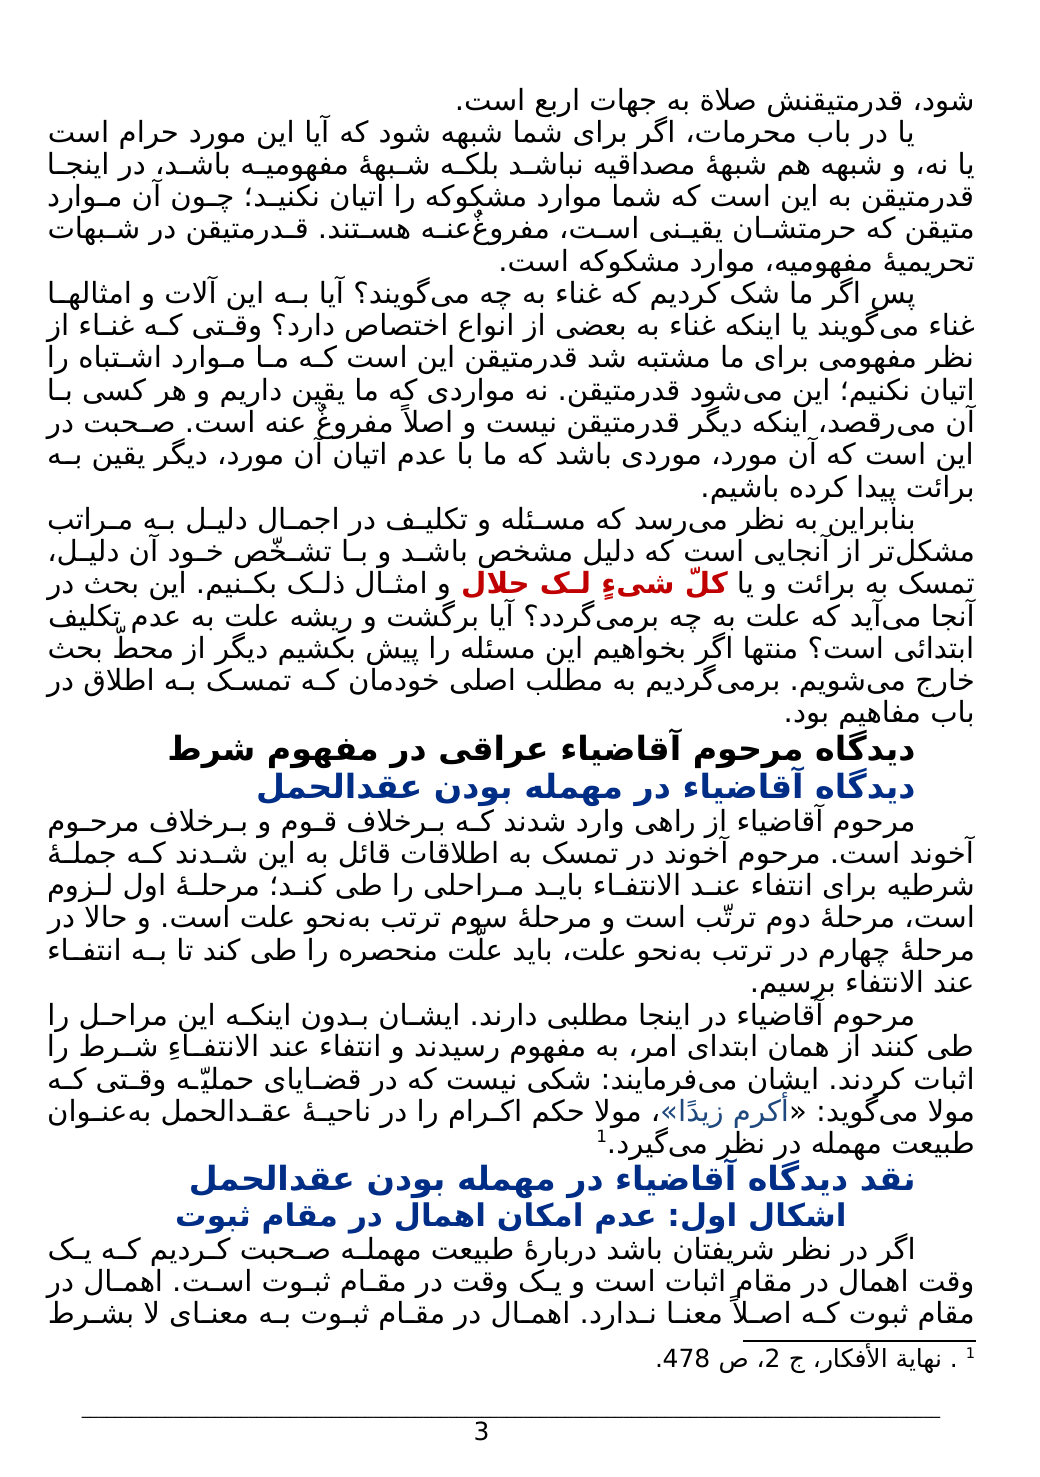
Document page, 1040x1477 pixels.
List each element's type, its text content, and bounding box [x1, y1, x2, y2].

subtitle دیدگاه مرحوم آقاضیاء عراقی در مفهوم شرط [106, 730, 916, 769]
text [47, 1234, 975, 1331]
text مرحوم آقاضیاء از راهی وارد شدند که برخلاف قوم و برخلاف مرحوم آخوند است. مرحوم آخوند در تمسک به اطلاقات قائل به این شدند که جملۀ شرطیه برای انتفاء عند الانتفاء باید مراحلی را طی کند؛ مرحلۀ اول لزوم است، مرحلۀ دوم ترتّب است و مرحلۀ سوم ترتب به‌نحو علت است. و حالا در مرحلۀ چهارم در ترتب به‌نحو علت، باید علّت منحصره را طی کند تا به انتفاء عند الانتفاء برسیم. [47, 806, 975, 999]
text یا در باب محرمات، اگر برای شما شبهه شود که آیا این مورد حرام است یا نه، و شبهه هم شبهۀ مصداقیه نباشد بلکه شبهۀ مفهومیه باشد، در اینجا قدرمتیقن به این است که شما موارد مشکوکه را اتیان نکنید؛ چون آن موارد متیقن که حرمتشان یقینی است، مفروغ‌ٌعنه هستند. قدرمتیقن در شبهات تحریمیۀ مفهومیه، موارد مشکوکه است. [47, 117, 975, 278]
text بنابراین به نظر می‌رسد که مسئله و تکلیف در اجمال دلیل به مراتب مشکل‌تر از آنجایی است که دلیل مشخص باشد و با تشخّص خود آن دلیل، تمسک به برائت و یا کلّ شی‌ءٍ لک حلال و امثال ذلک بکنیم. این بحث در آنجا می‌آید که علت به چه برمی‌گردد؟ آیا برگشت و ریشه علت به عدم تکلیف ابتدائی است؟ منتها اگر بخواهیم این مسئله را پیش بکشیم دیگر از محطّ بحث خارج می‌شویم. برمی‌گردیم به مطلب اصلی خودمان که تمسک به اطلاق در باب مفاهیم بود. [47, 504, 975, 730]
subtitle اشکال اول: عدم امکان اهمال در مقام ثبوت [47, 1197, 975, 1234]
subtitle دیدگاه آقاضیاء در مهمله بودن عقدالحمل [106, 769, 916, 806]
text مرحوم آقاضیاء در اینجا مطلبی دارند. ایشان بدون اینکه این مراحل را طی کنند از همان ابتدای امر، به مفهوم رسیدند و انتفاء عند الانتفاءِ شرط را اثبات کردند. ایشان می‌فرمایند: شکی نیست که در قضایای حملیّه وقتی که مولا می‌گوید: «أکرم زیدًا»، مولا حکم اکرام را در ناحیۀ عقدالحمل به‌عنوان طبیعت مهمله در نظر می‌گیرد. [47, 999, 975, 1161]
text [47, 84, 975, 117]
text پس اگر ما شک کردیم که غناء به چه می‌گویند؟ آیا به این آلات و امثالها غناء می‌گویند یا اینکه غناء به بعضی از انواع اختصاص دارد؟ وقتی که غناء از نظر مفهومی برای ما مشتبه شد قدرمتیقن این است که ما موارد اشتباه را اتیان نکنیم؛ این می‌شود قدرمتیقن. نه مواردی که ما یقین داریم و هر کسی با آن می‌رقصد، اینکه دیگر قدرمتیقن نیست و اصلاً مفروغٌ عنه است. صحبت در این است که آن مورد، موردی باشد که ما با عدم اتیان آن مورد، دیگر یقین به برائت پیدا کرده باشیم. [47, 278, 975, 504]
subtitle نقد دیدگاه آقاضیاء در مهمله بودن عقدالحمل [106, 1161, 916, 1197]
